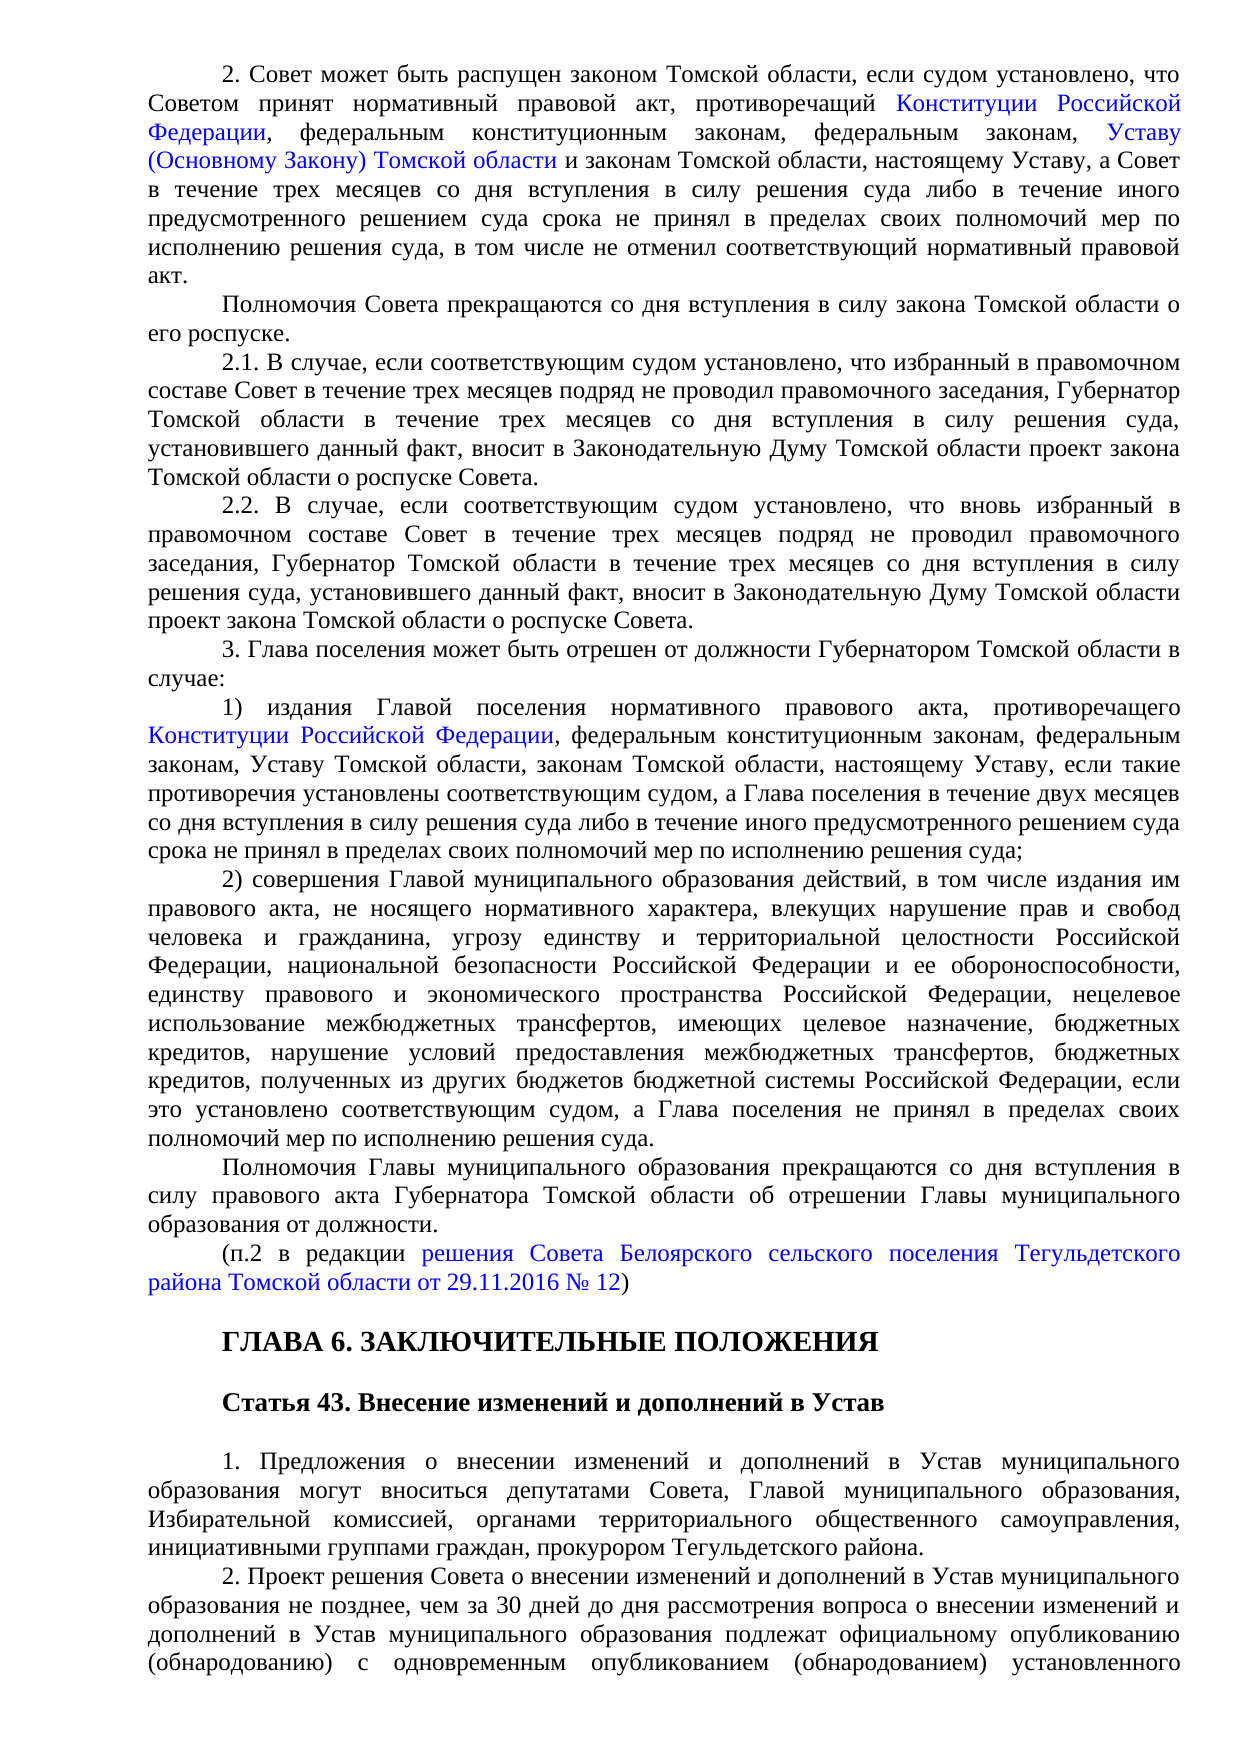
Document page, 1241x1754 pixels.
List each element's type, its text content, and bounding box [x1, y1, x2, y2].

text Полномочия Совета прекращаются со дня вступления в силу закона Томской области о его роспуске. [148, 289, 1181, 347]
text 1) издания Главой поселения нормативного правового акта, противоречащего Конституции Российской Федерации, федеральным конституционным законам, федеральным законам, Уставу Томской области, законам Томской области, настоящему Уставу, если такие противоречия установлены соответствующим судом, а Глава поселения в течение двух месяцев со дня вступления в силу решения суда либо в течение иного предусмотренного решением суда срока не принял в пределах своих полномочий мер по исполнению решения суда; [148, 692, 1181, 864]
text Статья 43. Внесение изменений и дополнений в Устав [148, 1386, 1181, 1417]
text ГЛАВА 6. ЗАКЛЮЧИТЕЛЬНЫЕ ПОЛОЖЕНИЯ [148, 1324, 1181, 1358]
text 2) совершения Главой муниципального образования действий, в том числе издания им правового акта, не носящего нормативного характера, влекущих нарушение прав и свобод человека и гражданина, угрозу единству и территориальной целостности Российской Федерации, национальной безопасности Российской Федерации и ее обороноспособности, единству правового и экономического пространства Российской Федерации, нецелевое использование межбюджетных трансфертов, имеющих целевое назначение, бюджетных кредитов, нарушение условий предоставления межбюджетных трансфертов, бюджетных кредитов, полученных из других бюджетов бюджетной системы Российской Федерации, если это установлено соответствующим судом, а Глава поселения не принял в пределах своих полномочий мер по исполнению решения суда. [148, 864, 1181, 1152]
text (п.2 в редакции решения Совета Белоярского сельского поселения Тегульдетского района Томской области от 29.11.2016 № 12) [148, 1238, 1181, 1295]
text 3. Глава поселения может быть отрешен от должности Губернатором Томской области в случае: [148, 634, 1181, 692]
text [148, 1561, 1181, 1676]
text 2.1. В случае, если соответствующим судом установлено, что избранный в правомочном составе Совет в течение трех месяцев подряд не проводил правомочного заседания, Губернатор Томской области в течение трех месяцев со дня вступления в силу решения суда, установившего данный факт, вносит в Законодательную Думу Томской области проект закона Томской области о роспуске Совета. [148, 347, 1181, 490]
text Полномочия Главы муниципального образования прекращаются со дня вступления в силу правового акта Губернатора Томской области об отрешении Главы муниципального образования от должности. [148, 1152, 1181, 1238]
text 2. Совет может быть распущен законом Томской области, если судом установлено, что Советом принят нормативный правовой акт, противоречащий Конституции Российской Федерации, федеральным конституционным законам, федеральным законам, Уставу (Основному Закону) Томской области и законам Томской области, настоящему Уставу, а Совет в течение трех месяцев со дня вступления в силу решения суда либо в течение иного предусмотренного решением суда срока не принял в пределах своих полномочий мер по исполнению решения суда, в том числе не отменил соответствующий нормативный правовой акт. [148, 59, 1181, 289]
text 2.2. В случае, если соответствующим судом установлено, что вновь избранный в правомочном составе Совет в течение трех месяцев подряд не проводил правомочного заседания, Губернатор Томской области в течение трех месяцев со дня вступления в силу решения суда, установившего данный факт, вносит в Законодательную Думу Томской области проект закона Томской области о роспуске Совета. [148, 490, 1181, 634]
text 1. Предложения о внесении изменений и дополнений в Устав муниципального образования могут вноситься депутатами Совета, Главой муниципального образования, Избирательной комиссией, органами территориального общественного самоуправления, инициативными группами граждан, прокурором Тегульдетского района. [148, 1446, 1181, 1561]
